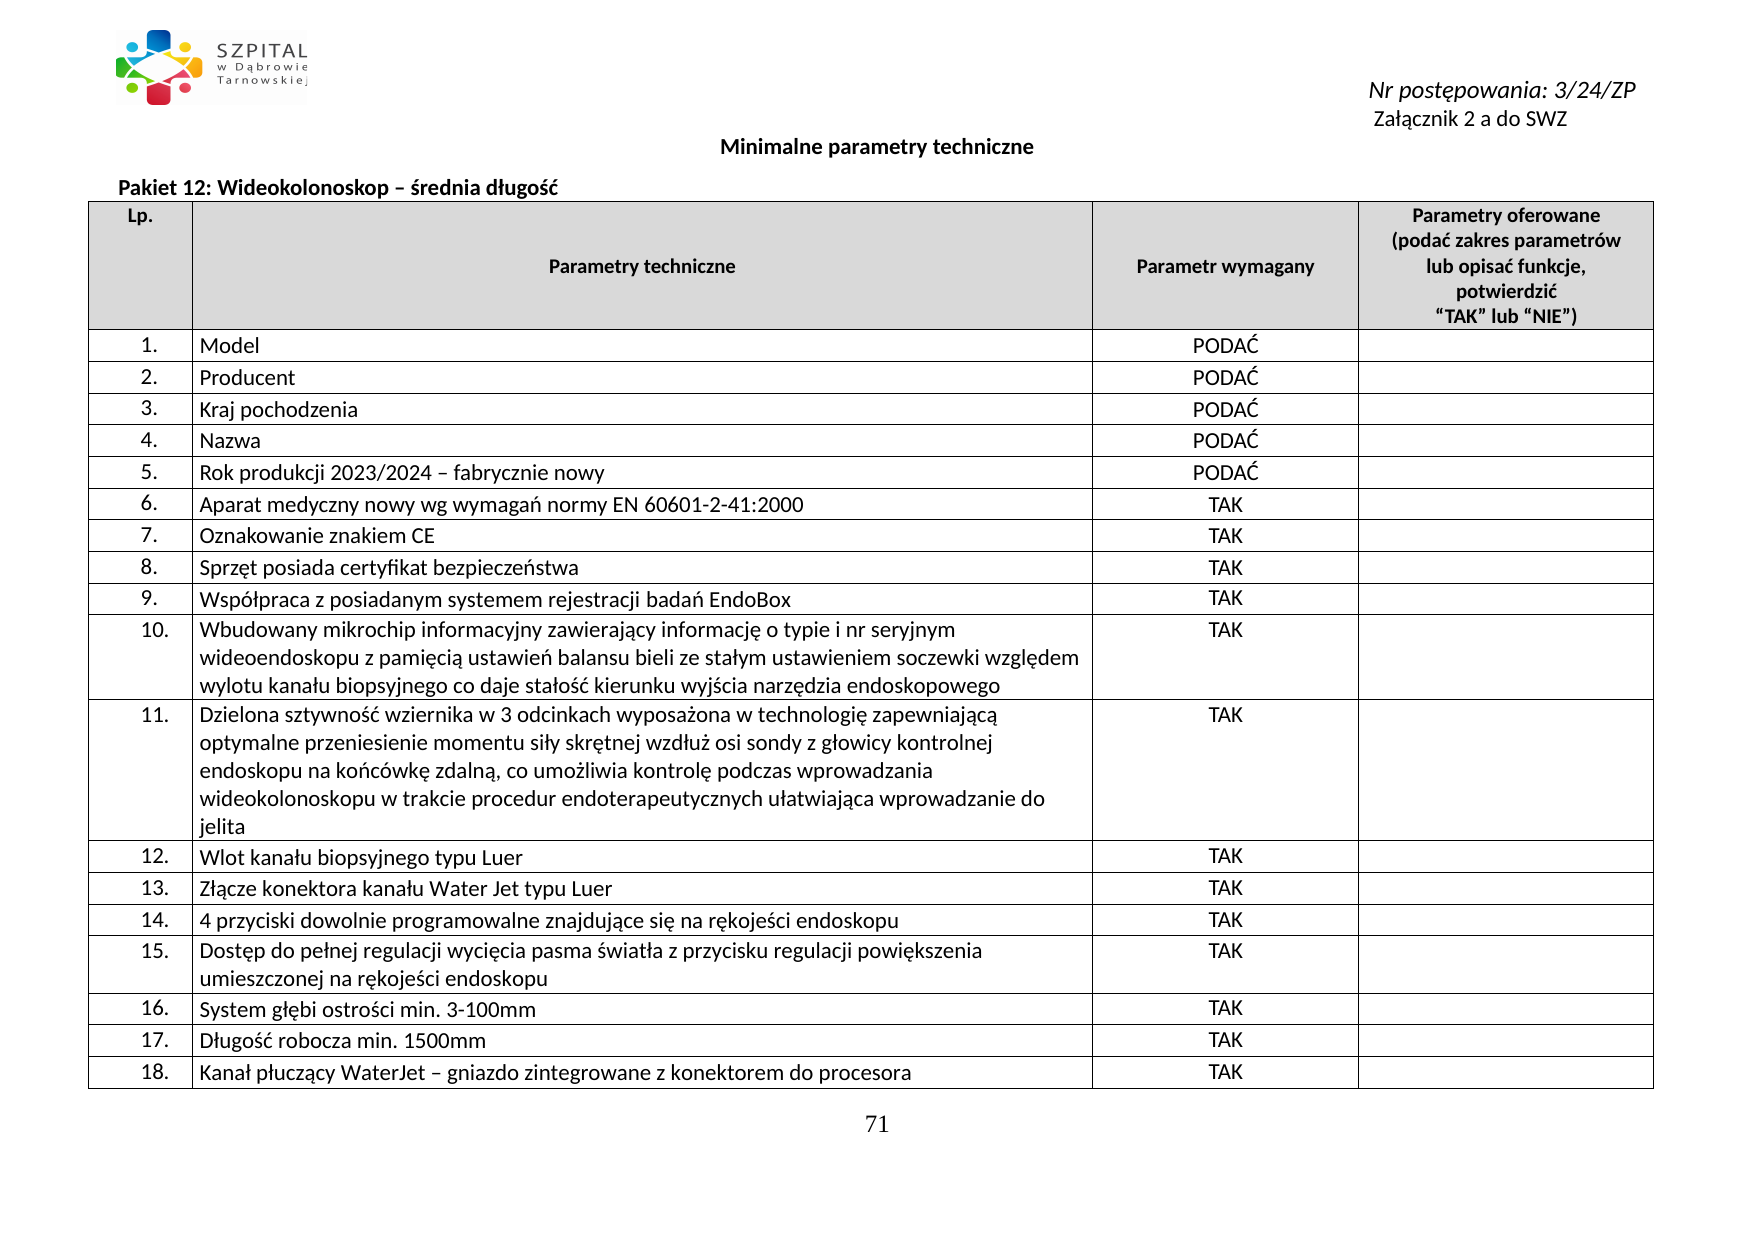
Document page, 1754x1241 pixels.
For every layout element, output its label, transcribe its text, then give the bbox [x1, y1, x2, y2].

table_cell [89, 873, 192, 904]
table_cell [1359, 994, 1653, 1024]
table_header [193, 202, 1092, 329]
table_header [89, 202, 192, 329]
picture [116, 30, 308, 105]
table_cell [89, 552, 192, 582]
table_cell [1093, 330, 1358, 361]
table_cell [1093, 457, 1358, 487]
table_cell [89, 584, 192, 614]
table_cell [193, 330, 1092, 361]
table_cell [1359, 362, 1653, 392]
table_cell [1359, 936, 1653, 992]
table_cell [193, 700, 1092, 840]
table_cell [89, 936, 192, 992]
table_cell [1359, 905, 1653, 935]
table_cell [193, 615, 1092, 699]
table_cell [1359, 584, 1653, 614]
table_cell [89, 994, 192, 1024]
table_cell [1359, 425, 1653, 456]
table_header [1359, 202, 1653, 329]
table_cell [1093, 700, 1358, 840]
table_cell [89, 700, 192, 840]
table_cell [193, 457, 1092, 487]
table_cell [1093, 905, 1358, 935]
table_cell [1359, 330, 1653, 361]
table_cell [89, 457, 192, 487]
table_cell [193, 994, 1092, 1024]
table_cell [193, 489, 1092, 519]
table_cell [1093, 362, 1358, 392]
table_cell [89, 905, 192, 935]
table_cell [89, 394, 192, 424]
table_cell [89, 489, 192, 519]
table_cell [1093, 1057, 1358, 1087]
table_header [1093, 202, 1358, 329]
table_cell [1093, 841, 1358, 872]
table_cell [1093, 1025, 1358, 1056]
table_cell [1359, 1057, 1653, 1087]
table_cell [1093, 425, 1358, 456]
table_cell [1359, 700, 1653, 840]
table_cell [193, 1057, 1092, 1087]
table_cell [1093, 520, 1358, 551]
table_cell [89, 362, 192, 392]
text Załącznik 2 a do SWZ [1374, 104, 1636, 132]
text Pakiet 12: Wideokolonoskop – średnia długość [118, 173, 1636, 201]
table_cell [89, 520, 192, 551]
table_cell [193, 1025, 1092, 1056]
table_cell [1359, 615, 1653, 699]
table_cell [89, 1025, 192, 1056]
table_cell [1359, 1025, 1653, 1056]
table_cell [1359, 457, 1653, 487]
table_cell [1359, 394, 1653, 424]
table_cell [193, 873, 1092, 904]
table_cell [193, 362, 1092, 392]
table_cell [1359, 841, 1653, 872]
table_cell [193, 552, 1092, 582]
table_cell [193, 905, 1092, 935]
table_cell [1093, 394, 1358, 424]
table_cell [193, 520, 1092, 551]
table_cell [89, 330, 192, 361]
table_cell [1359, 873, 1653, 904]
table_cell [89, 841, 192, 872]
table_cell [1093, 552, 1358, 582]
text Minimalne parametry techniczne [118, 132, 1636, 160]
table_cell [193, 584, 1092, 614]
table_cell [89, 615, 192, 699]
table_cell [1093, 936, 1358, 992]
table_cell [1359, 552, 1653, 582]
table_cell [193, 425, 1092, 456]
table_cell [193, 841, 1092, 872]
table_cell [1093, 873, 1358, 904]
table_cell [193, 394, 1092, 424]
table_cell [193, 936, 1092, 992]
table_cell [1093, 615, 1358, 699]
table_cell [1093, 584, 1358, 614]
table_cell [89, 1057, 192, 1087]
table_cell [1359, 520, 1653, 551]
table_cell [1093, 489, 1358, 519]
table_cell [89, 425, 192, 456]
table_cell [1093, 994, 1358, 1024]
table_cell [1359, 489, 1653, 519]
